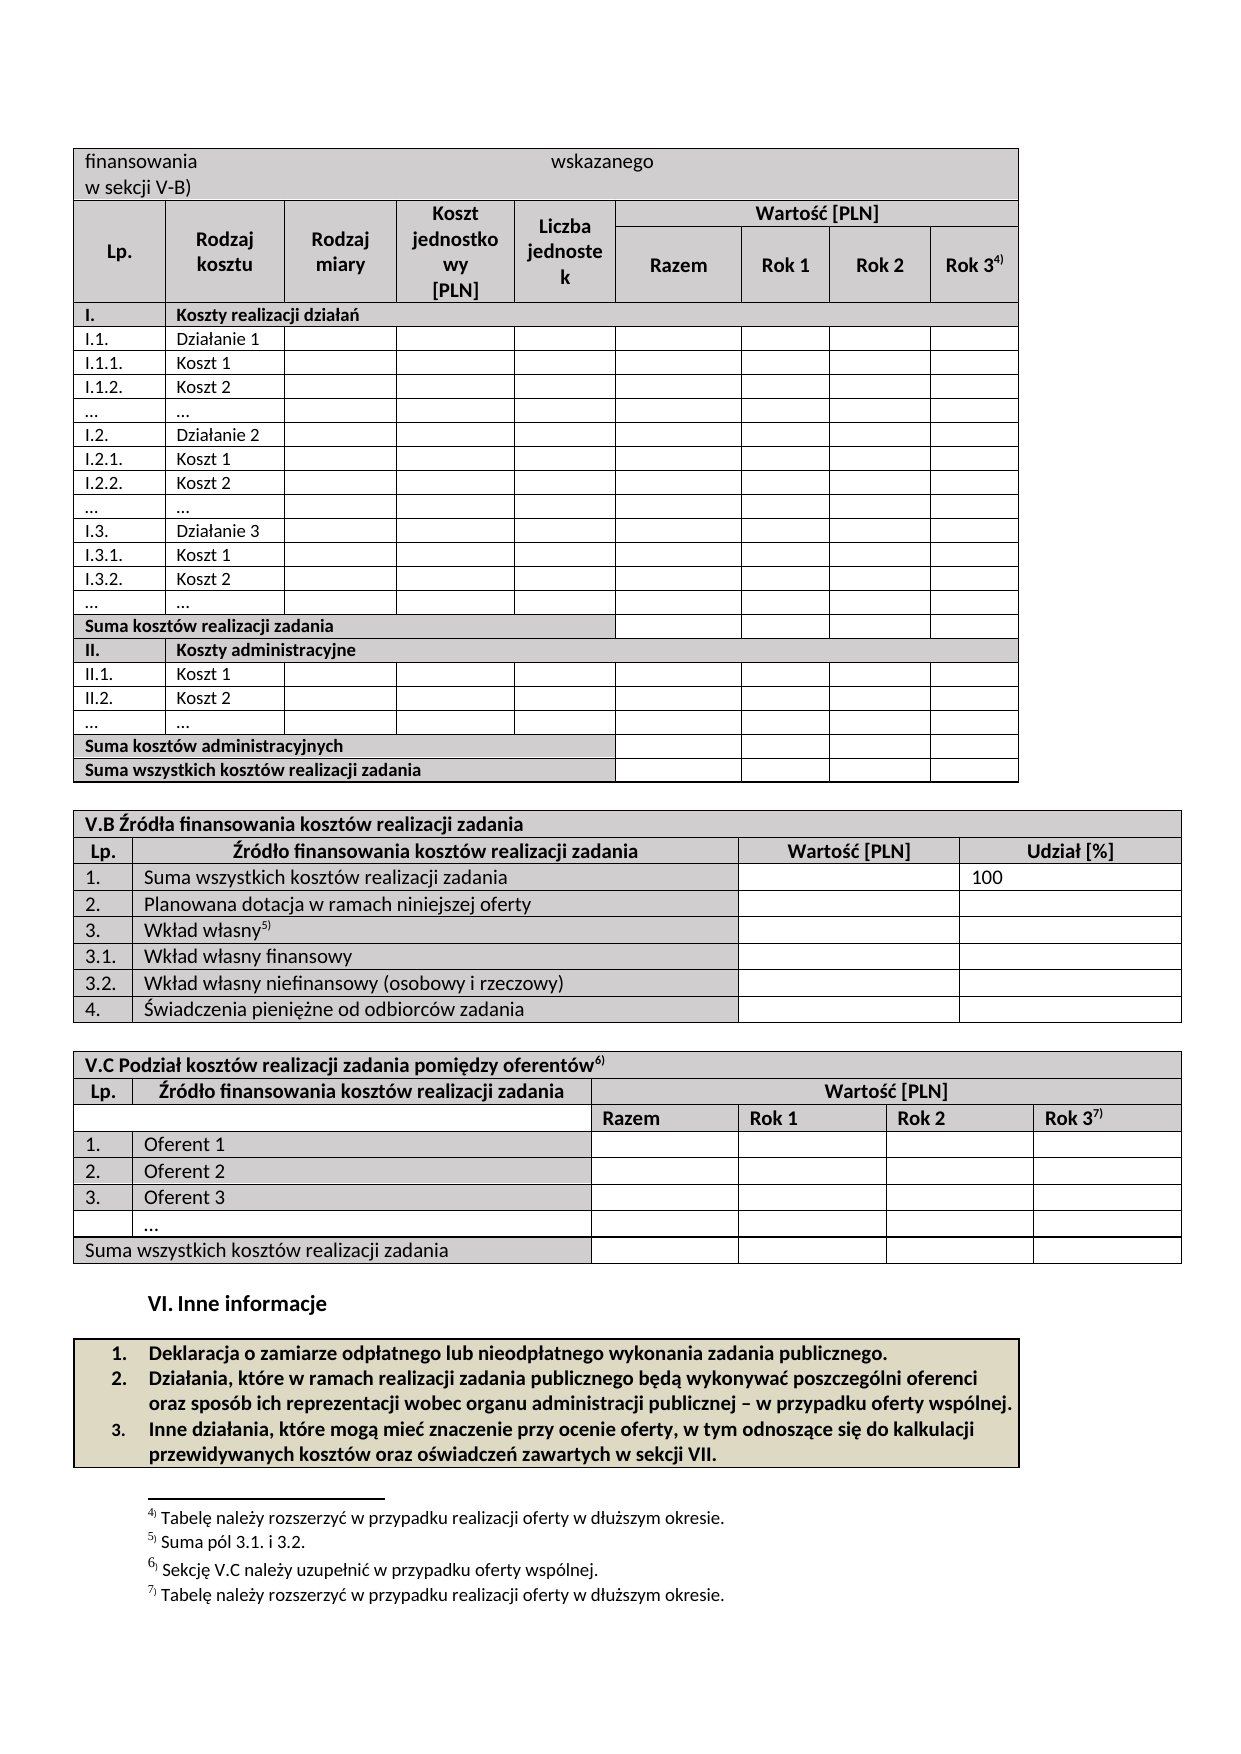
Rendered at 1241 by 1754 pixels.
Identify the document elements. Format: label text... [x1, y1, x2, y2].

table_cell [931, 687, 1018, 709]
table_cell Rodzaj miary [285, 201, 396, 302]
table_cell [397, 495, 514, 518]
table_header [74, 149, 1018, 199]
table_cell I.2.2. [74, 471, 165, 494]
table_cell … [166, 711, 284, 733]
table_cell [739, 1185, 886, 1210]
table_cell [285, 447, 396, 470]
table_cell Koszt 2 [166, 471, 284, 494]
table_cell [515, 495, 615, 518]
table_cell [830, 711, 930, 733]
table_cell Rok 2 [887, 1105, 1033, 1131]
table_cell Koszt 2 [166, 567, 284, 590]
table_cell 4. [74, 997, 132, 1022]
table_cell [742, 687, 829, 709]
table_cell [515, 591, 615, 614]
table_cell [830, 519, 930, 542]
table_cell Koszt 1 [166, 447, 284, 470]
table_cell Suma wszystkich kosztów realizacji zadania [133, 864, 738, 890]
table_cell [397, 663, 514, 686]
table_cell [285, 687, 396, 709]
table_cell [616, 759, 741, 781]
table_cell [74, 1211, 132, 1236]
table_cell [616, 687, 741, 709]
table_cell [285, 543, 396, 566]
table_cell [742, 447, 829, 470]
table_cell [931, 423, 1018, 446]
table_cell 2. [74, 891, 132, 916]
table_cell [742, 543, 829, 566]
table_cell [285, 519, 396, 542]
table_cell [616, 471, 741, 494]
table_cell [616, 423, 741, 446]
table_cell [742, 327, 829, 350]
table_cell [931, 591, 1018, 614]
table_cell [515, 711, 615, 733]
table_cell [931, 351, 1018, 374]
table_cell [739, 1238, 886, 1263]
table_cell [742, 591, 829, 614]
table_cell I. [74, 303, 165, 326]
table_cell [515, 663, 615, 686]
table_cell [830, 399, 930, 422]
table_cell [616, 327, 741, 350]
table_cell [616, 543, 741, 566]
table_cell I.2.1. [74, 447, 165, 470]
table_cell [931, 567, 1018, 590]
table_cell [742, 615, 829, 638]
table_cell [742, 399, 829, 422]
table_cell … [166, 399, 284, 422]
table_cell [742, 375, 829, 398]
table_cell [931, 711, 1018, 733]
table_cell [830, 447, 930, 470]
table_header Deklaracja o zamiarze odpłatnego lub nieodpłatnego wykonania zadania publicznego. Działania, które w ramach realizacji zadania publicznego będą wykonywać poszczególni oferenci oraz sposób ich reprezentacji wobec organu administracji publicznej – w przypadku oferty wspólnej. Inne działania, które mogą mieć znaczenie przy ocenie oferty, w tym odnoszące się do kalkulacji przewidywanych kosztów oraz oświadczeń zawartych w sekcji VII. [75, 1340, 1018, 1467]
table_cell [742, 663, 829, 686]
table_cell Suma kosztów realizacji zadania [74, 615, 615, 638]
table_cell … [166, 591, 284, 614]
table_cell [515, 351, 615, 374]
table_cell Razem [616, 227, 741, 302]
text VI. Inne informacje [148, 1289, 1093, 1317]
table_cell Źródło finansowania kosztów realizacji zadania [133, 1079, 591, 1104]
table_cell [887, 1185, 1033, 1210]
table_cell [397, 711, 514, 733]
table_cell I.2. [74, 423, 165, 446]
table_cell Świadczenia pieniężne od odbiorców zadania [133, 997, 738, 1022]
table_cell … [74, 591, 165, 614]
table_cell Udział [%] [960, 838, 1181, 863]
table_cell [887, 1211, 1033, 1236]
table_cell II.1. [74, 663, 165, 686]
table_cell [931, 375, 1018, 398]
table_cell [739, 1132, 886, 1157]
table_cell [742, 519, 829, 542]
table_cell Koszty realizacji działań [166, 303, 1018, 326]
table_cell II. [74, 639, 165, 662]
table_cell [739, 944, 959, 969]
table_cell [742, 567, 829, 590]
table_cell I.1. [74, 327, 165, 350]
table_cell [397, 423, 514, 446]
table_cell Działanie 2 [166, 423, 284, 446]
table_cell … [166, 495, 284, 518]
table_cell 100 [960, 864, 1181, 890]
table_cell I.3.1. [74, 543, 165, 566]
table_cell Wkład własny finansowy [133, 944, 738, 969]
table_cell [887, 1158, 1033, 1183]
table_cell Koszt jednostkowy [PLN] [397, 201, 514, 302]
table_cell [742, 423, 829, 446]
table_cell [515, 399, 615, 422]
table_cell 3.2. [74, 970, 132, 996]
table_cell [592, 1211, 738, 1236]
table_cell [960, 944, 1181, 969]
table_cell [285, 711, 396, 733]
table_cell [285, 375, 396, 398]
table_cell Koszt 2 [166, 687, 284, 709]
table_cell Koszt 2 [166, 375, 284, 398]
table_cell Liczba jednostek [515, 201, 615, 302]
table_cell [931, 543, 1018, 566]
table_cell Rodzaj kosztu [166, 201, 284, 302]
table_cell [515, 471, 615, 494]
table_cell Koszt 1 [166, 663, 284, 686]
table_cell [830, 735, 930, 757]
table_cell [515, 687, 615, 709]
table_cell Koszt 1 [166, 543, 284, 566]
table_cell Oferent 2 [133, 1158, 591, 1183]
table_cell [931, 327, 1018, 350]
table_cell [830, 471, 930, 494]
table_cell [1034, 1238, 1181, 1263]
table_cell [887, 1132, 1033, 1157]
table_cell [830, 759, 930, 781]
table_cell [1034, 1158, 1181, 1183]
table_cell Rok 3) [931, 227, 1018, 302]
table_cell Lp. [74, 838, 132, 863]
table_cell [592, 1185, 738, 1210]
table_cell … [74, 711, 165, 733]
table_cell [830, 591, 930, 614]
table_cell [742, 711, 829, 733]
table_cell [285, 567, 396, 590]
table_cell [616, 591, 741, 614]
table_cell [742, 495, 829, 518]
table_cell [960, 917, 1181, 943]
table_cell [397, 591, 514, 614]
table_cell [931, 399, 1018, 422]
table_cell Działanie 1 [166, 327, 284, 350]
table_cell [616, 495, 741, 518]
table_cell Wartość [PLN] [739, 838, 959, 863]
table_cell [397, 447, 514, 470]
table_cell [74, 1105, 591, 1131]
table_cell Planowana dotacja w ramach niniejszej oferty [133, 891, 738, 916]
table_cell Koszty administracyjne [166, 639, 1018, 662]
table_cell [397, 543, 514, 566]
table_cell Rok 1 [742, 227, 829, 302]
table_cell Suma wszystkich kosztów realizacji zadania [74, 759, 615, 781]
table_cell Rok 2 [830, 227, 930, 302]
table_cell [739, 917, 959, 943]
table_header V.C Podział kosztów realizacji zadania pomiędzy oferentów) [74, 1052, 1181, 1078]
table_cell [285, 327, 396, 350]
table_cell [931, 663, 1018, 686]
table_cell [616, 711, 741, 733]
table_cell Lp. [74, 201, 165, 302]
table_cell [887, 1238, 1033, 1263]
table_cell [1034, 1132, 1181, 1157]
table_cell [931, 447, 1018, 470]
table_cell [830, 663, 930, 686]
table_cell Suma kosztów administracyjnych [74, 735, 615, 757]
table_cell [931, 495, 1018, 518]
table_cell [830, 351, 930, 374]
table_cell [397, 567, 514, 590]
table_cell Oferent 3 [133, 1185, 591, 1210]
table_cell [1034, 1185, 1181, 1210]
table_cell [960, 997, 1181, 1022]
table_cell [397, 687, 514, 709]
table_cell 3. [74, 917, 132, 943]
table_cell [285, 495, 396, 518]
table_cell [739, 891, 959, 916]
table_cell [515, 543, 615, 566]
table_cell [830, 615, 930, 638]
table_cell I.3. [74, 519, 165, 542]
table_cell [397, 471, 514, 494]
table_cell I.1.1. [74, 351, 165, 374]
table_cell [616, 447, 741, 470]
table_cell Suma wszystkich kosztów realizacji zadania [74, 1238, 591, 1263]
table_cell [739, 864, 959, 890]
table_cell [616, 567, 741, 590]
table_cell Rok 3) [1034, 1105, 1181, 1131]
table_cell [592, 1132, 738, 1157]
table_cell [931, 735, 1018, 757]
table_cell Razem [592, 1105, 738, 1131]
table_cell [616, 735, 741, 757]
table_cell … [133, 1211, 591, 1236]
table_cell [397, 375, 514, 398]
table_cell [515, 327, 615, 350]
table_cell II.2. [74, 687, 165, 709]
table_cell [739, 1211, 886, 1236]
table_cell Rok 1 [739, 1105, 886, 1131]
table_cell [742, 735, 829, 757]
table_cell [739, 970, 959, 996]
table_cell [931, 471, 1018, 494]
table_cell [931, 519, 1018, 542]
table_cell 3. [74, 1185, 132, 1210]
table_cell [1034, 1211, 1181, 1236]
table_cell [515, 519, 615, 542]
table_cell [830, 543, 930, 566]
table_cell [931, 759, 1018, 781]
table_cell [830, 423, 930, 446]
table_cell [742, 471, 829, 494]
table_cell … [74, 495, 165, 518]
table_cell [739, 997, 959, 1022]
table_cell Wkład własny niefinansowy (osobowy i rzeczowy) [133, 970, 738, 996]
table_cell [285, 591, 396, 614]
table_cell [285, 663, 396, 686]
table_cell [960, 891, 1181, 916]
table_cell [397, 519, 514, 542]
table_cell Wkład własny) [133, 917, 738, 943]
table_cell I.3.2. [74, 567, 165, 590]
table_cell [515, 447, 615, 470]
table_header V.B Źródła finansowania kosztów realizacji zadania [74, 811, 1181, 837]
table_cell Oferent 1 [133, 1132, 591, 1157]
table_cell [397, 351, 514, 374]
table_cell [616, 663, 741, 686]
table_cell [285, 471, 396, 494]
table_cell Koszt 1 [166, 351, 284, 374]
table_cell [616, 615, 741, 638]
table_cell [830, 687, 930, 709]
table_cell [515, 375, 615, 398]
table_cell [742, 759, 829, 781]
table_cell … [74, 399, 165, 422]
table_cell [830, 495, 930, 518]
table_cell [739, 1158, 886, 1183]
table_cell [616, 399, 741, 422]
table_cell 2. [74, 1158, 132, 1183]
table_cell [285, 351, 396, 374]
table_cell [592, 1238, 738, 1263]
table_cell [931, 615, 1018, 638]
table_cell [616, 519, 741, 542]
table_cell Lp. [74, 1079, 132, 1104]
table_cell [515, 567, 615, 590]
table_cell 3.1. [74, 944, 132, 969]
table_cell [830, 327, 930, 350]
table_cell [397, 399, 514, 422]
table_cell [830, 567, 930, 590]
table_cell Wartość [PLN] [592, 1079, 1181, 1104]
table_cell Wartość [PLN] [616, 201, 1018, 226]
table_cell Działanie 3 [166, 519, 284, 542]
table_cell 1. [74, 864, 132, 890]
table_cell [616, 375, 741, 398]
table_cell Źródło finansowania kosztów realizacji zadania [133, 838, 738, 863]
table_cell 1. [74, 1132, 132, 1157]
table_cell [397, 327, 514, 350]
table_cell [285, 423, 396, 446]
table_cell [830, 375, 930, 398]
table_cell [960, 970, 1181, 996]
table_cell [285, 399, 396, 422]
table_cell [592, 1158, 738, 1183]
table_cell [515, 423, 615, 446]
table_cell [742, 351, 829, 374]
table_cell [616, 351, 741, 374]
table_cell I.1.2. [74, 375, 165, 398]
